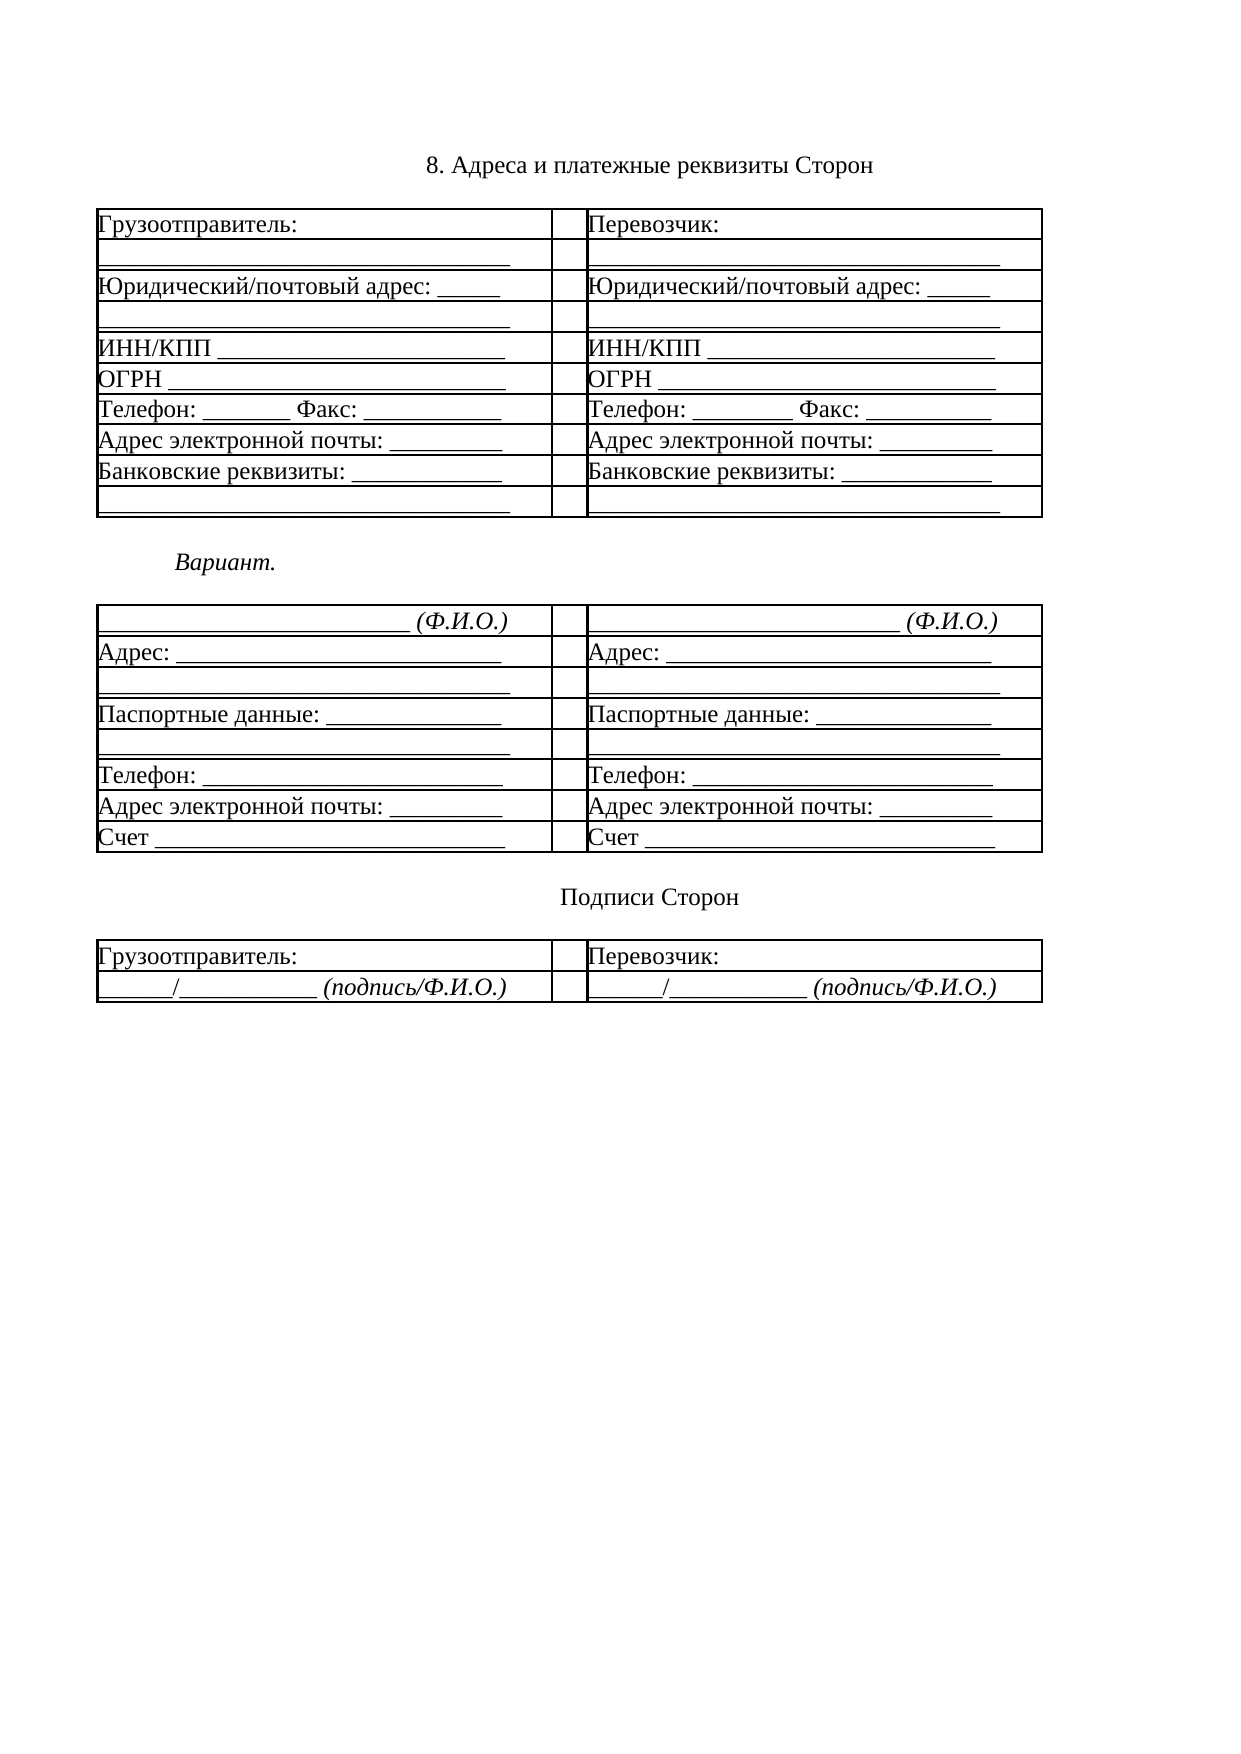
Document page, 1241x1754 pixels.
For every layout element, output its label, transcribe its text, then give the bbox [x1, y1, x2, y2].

table_cell [553, 668, 586, 697]
table_header Грузоотправитель: [99, 941, 551, 970]
table_cell Адрес электронной почты: _________ [589, 425, 1041, 454]
table_cell _________________________________ [99, 668, 551, 697]
table_header Грузоотправитель: [99, 210, 551, 238]
table_header Перевозчик: [589, 941, 1041, 970]
table_header [553, 606, 586, 635]
table_cell [553, 395, 586, 423]
table_cell Телефон: _______ Факс: ___________ [99, 395, 551, 423]
table_cell Юридический/почтовый адрес: _____ [589, 271, 1041, 300]
table_cell _________________________________ [99, 302, 551, 331]
table_cell _________________________________ [99, 730, 551, 758]
table_cell _________________________________ [589, 302, 1041, 331]
table_cell [553, 699, 586, 727]
table_cell ИНН/КПП _______________________ [589, 333, 1041, 362]
table_cell _________________________________ [589, 730, 1041, 758]
table_cell Счет ____________________________ [99, 822, 551, 851]
table_cell Адрес: __________________________ [99, 637, 551, 666]
table_cell [553, 302, 586, 331]
table_cell [553, 487, 586, 516]
table_cell [553, 271, 586, 300]
table_cell ______/___________ (подпись/Ф.И.О.) [99, 972, 551, 1001]
text Вариант. [118, 547, 1181, 575]
table_cell Банковские реквизиты: ____________ [99, 456, 551, 485]
table_cell Юридический/почтовый адрес: _____ [99, 271, 551, 300]
table_header Перевозчик: [589, 210, 1041, 238]
table_header _________________________ (Ф.И.О.) [589, 606, 1041, 635]
table_header [553, 210, 586, 238]
table_cell [553, 456, 586, 485]
table_cell [553, 972, 586, 1001]
table_cell ОГРН ___________________________ [99, 364, 551, 392]
table_cell Адрес электронной почты: _________ [99, 791, 551, 820]
table_cell _________________________________ [589, 668, 1041, 697]
table_cell [553, 240, 586, 269]
table_cell [553, 822, 586, 851]
table_cell Паспортные данные: ______________ [99, 699, 551, 727]
table_cell [553, 364, 586, 392]
table_cell Счет ____________________________ [589, 822, 1041, 851]
table_cell Телефон: ________________________ [99, 760, 551, 789]
text Подписи Сторон [118, 882, 1181, 910]
table_cell Паспортные данные: ______________ [589, 699, 1041, 727]
table_cell Адрес электронной почты: _________ [99, 425, 551, 454]
table_cell _________________________________ [99, 240, 551, 269]
table_cell Адрес: __________________________ [589, 637, 1041, 666]
table_cell ОГРН ___________________________ [589, 364, 1041, 392]
table_cell _________________________________ [589, 240, 1041, 269]
table_cell [553, 760, 586, 789]
table_cell [553, 333, 586, 362]
table_cell [553, 425, 586, 454]
table_cell _________________________________ [99, 487, 551, 516]
table_cell Банковские реквизиты: ____________ [589, 456, 1041, 485]
table_cell [553, 637, 586, 666]
table_cell ИНН/КПП _______________________ [99, 333, 551, 362]
text 8. Адреса и платежные реквизиты Сторон [118, 150, 1181, 179]
table_cell [553, 730, 586, 758]
table_cell Адрес электронной почты: _________ [589, 791, 1041, 820]
table_cell _________________________________ [589, 487, 1041, 516]
table_cell ______/___________ (подпись/Ф.И.О.) [589, 972, 1041, 1001]
table_header _________________________ (Ф.И.О.) [99, 606, 551, 635]
table_cell Телефон: ________ Факс: __________ [589, 395, 1041, 423]
table_cell Телефон: ________________________ [589, 760, 1041, 789]
table_cell [553, 791, 586, 820]
table_header [553, 941, 586, 970]
